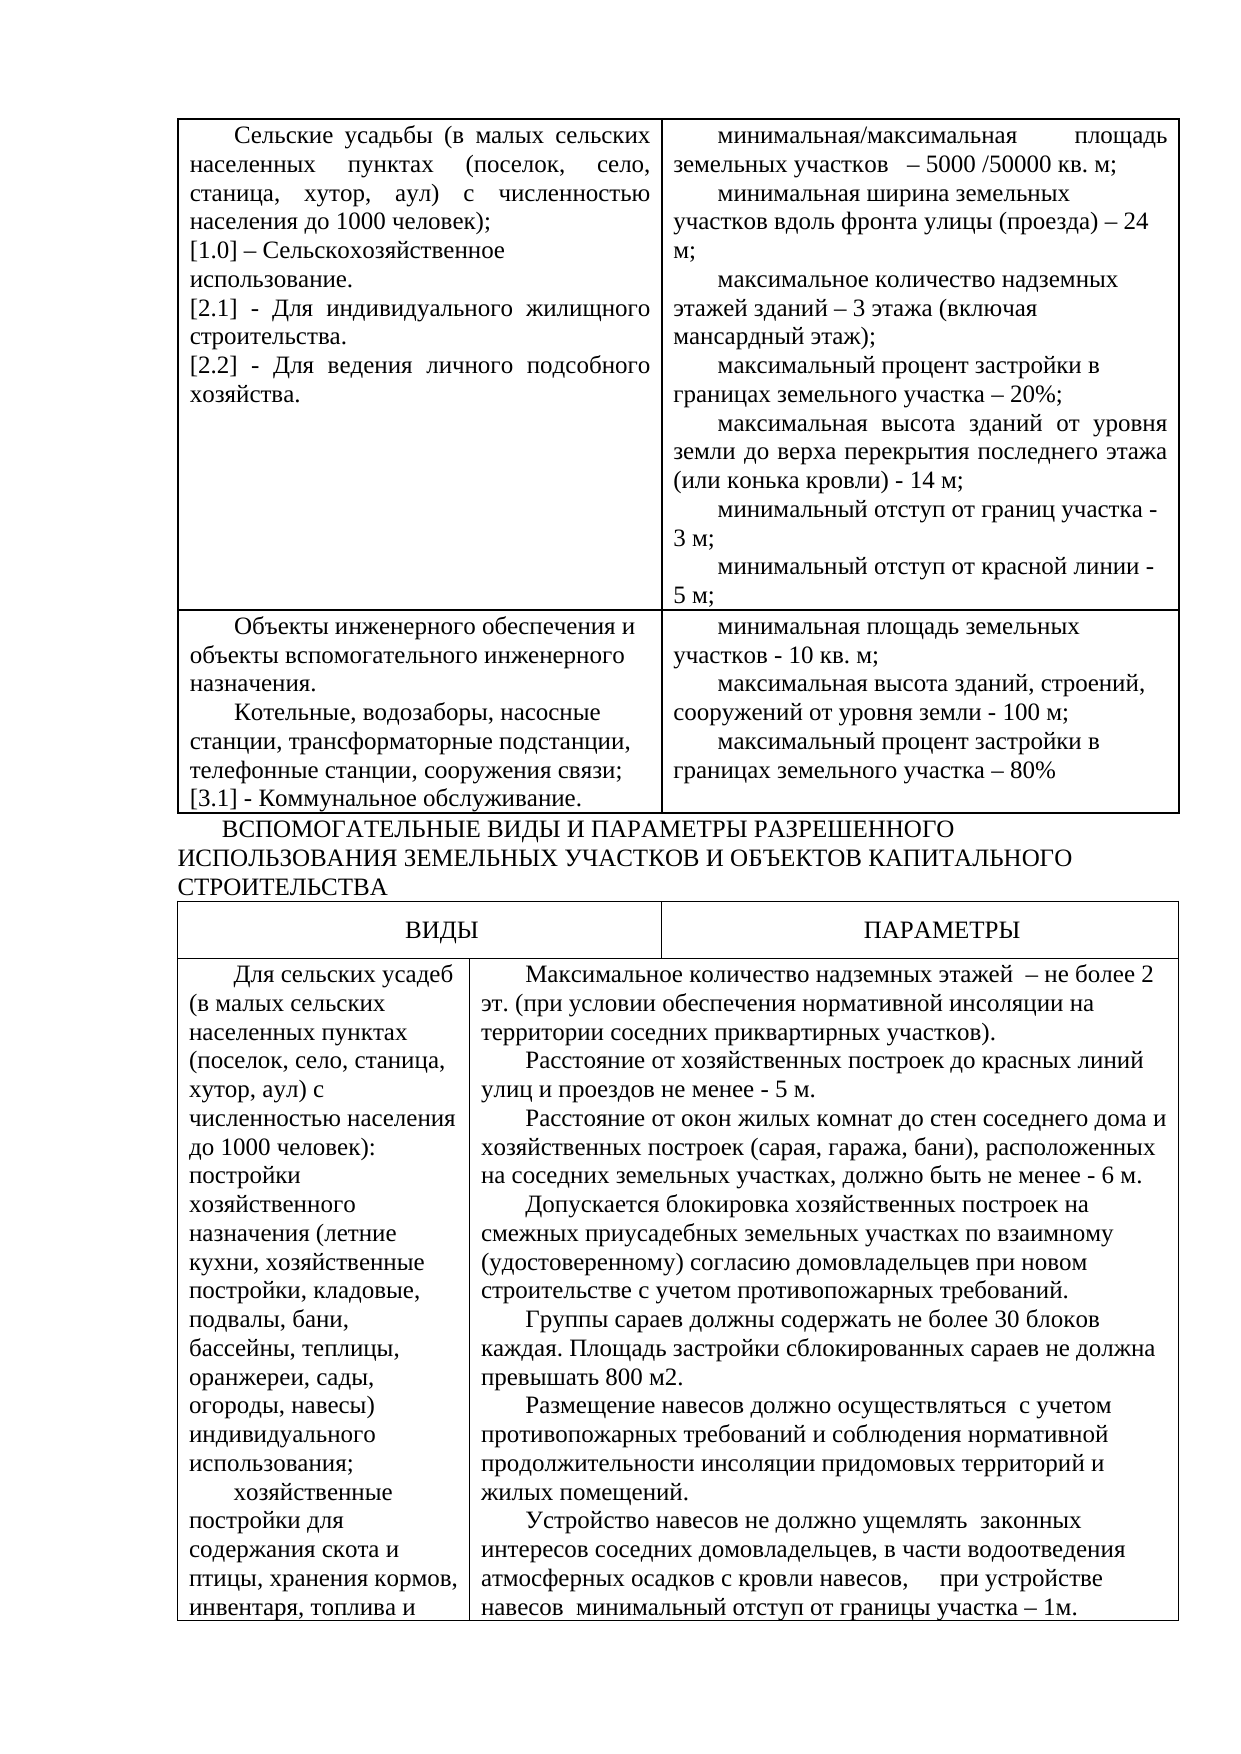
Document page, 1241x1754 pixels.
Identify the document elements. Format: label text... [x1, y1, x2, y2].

table_cell Сельские усадьбы (в малых сельских населенных пунктах (поселок, село, станица, хутор, аул) с численностью населения до 1000 человек); [1.0] – Сельскохозяйственное использование. [2.1] - Для индивидуального жилищного строительства. [2.2] - Для ведения личного подсобного хозяйства. [179, 120, 661, 609]
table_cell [178, 959, 469, 1620]
table_cell минимальная площадь земельных участков - ; максимальная высота зданий, строений, сооружений от уровня земли - 100 м; максимальный процент застройки в границах земельного участка – 80% [663, 611, 1178, 812]
text ВСПОМОГАТЕЛЬНЫЕ ВИДЫ И ПАРАМЕТРЫ РАЗРЕШЕННОГО ИСПОЛЬЗОВАНИЯ ЗЕМЕЛЬНЫХ УЧАСТКОВ И ОБЪЕКТОВ КАПИТАЛЬНОГО СТРОИТЕЛЬСТВА [177, 814, 1181, 901]
table_header ПАРАМЕТРЫ [662, 902, 1178, 958]
table_header ВИДЫ [178, 902, 661, 958]
table_cell минимальная/максимальная площадь земельных участков – 5000 /50000 кв. м; минимальная ширина земельных участков вдоль фронта улицы (проезда) – ; максимальное количество надземных этажей зданий – 3 этажа (включая мансардный этаж); максимальный процент застройки в границах земельного участка – 20%; максимальная высота зданий от уровня земли до верха перекрытия последнего этажа (или конька кровли) - ; минимальный отступ от границ участка - ; минимальный отступ от красной линии - ; [663, 120, 1178, 609]
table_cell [470, 959, 1178, 1620]
table_cell Объекты инженерного обеспечения и объекты вспомогательного инженерного назначения. Котельные, водозаборы, насосные станции, трансформаторные подстанции, телефонные станции, сооружения связи; [3.1] - Коммунальное обслуживание. [179, 611, 661, 812]
